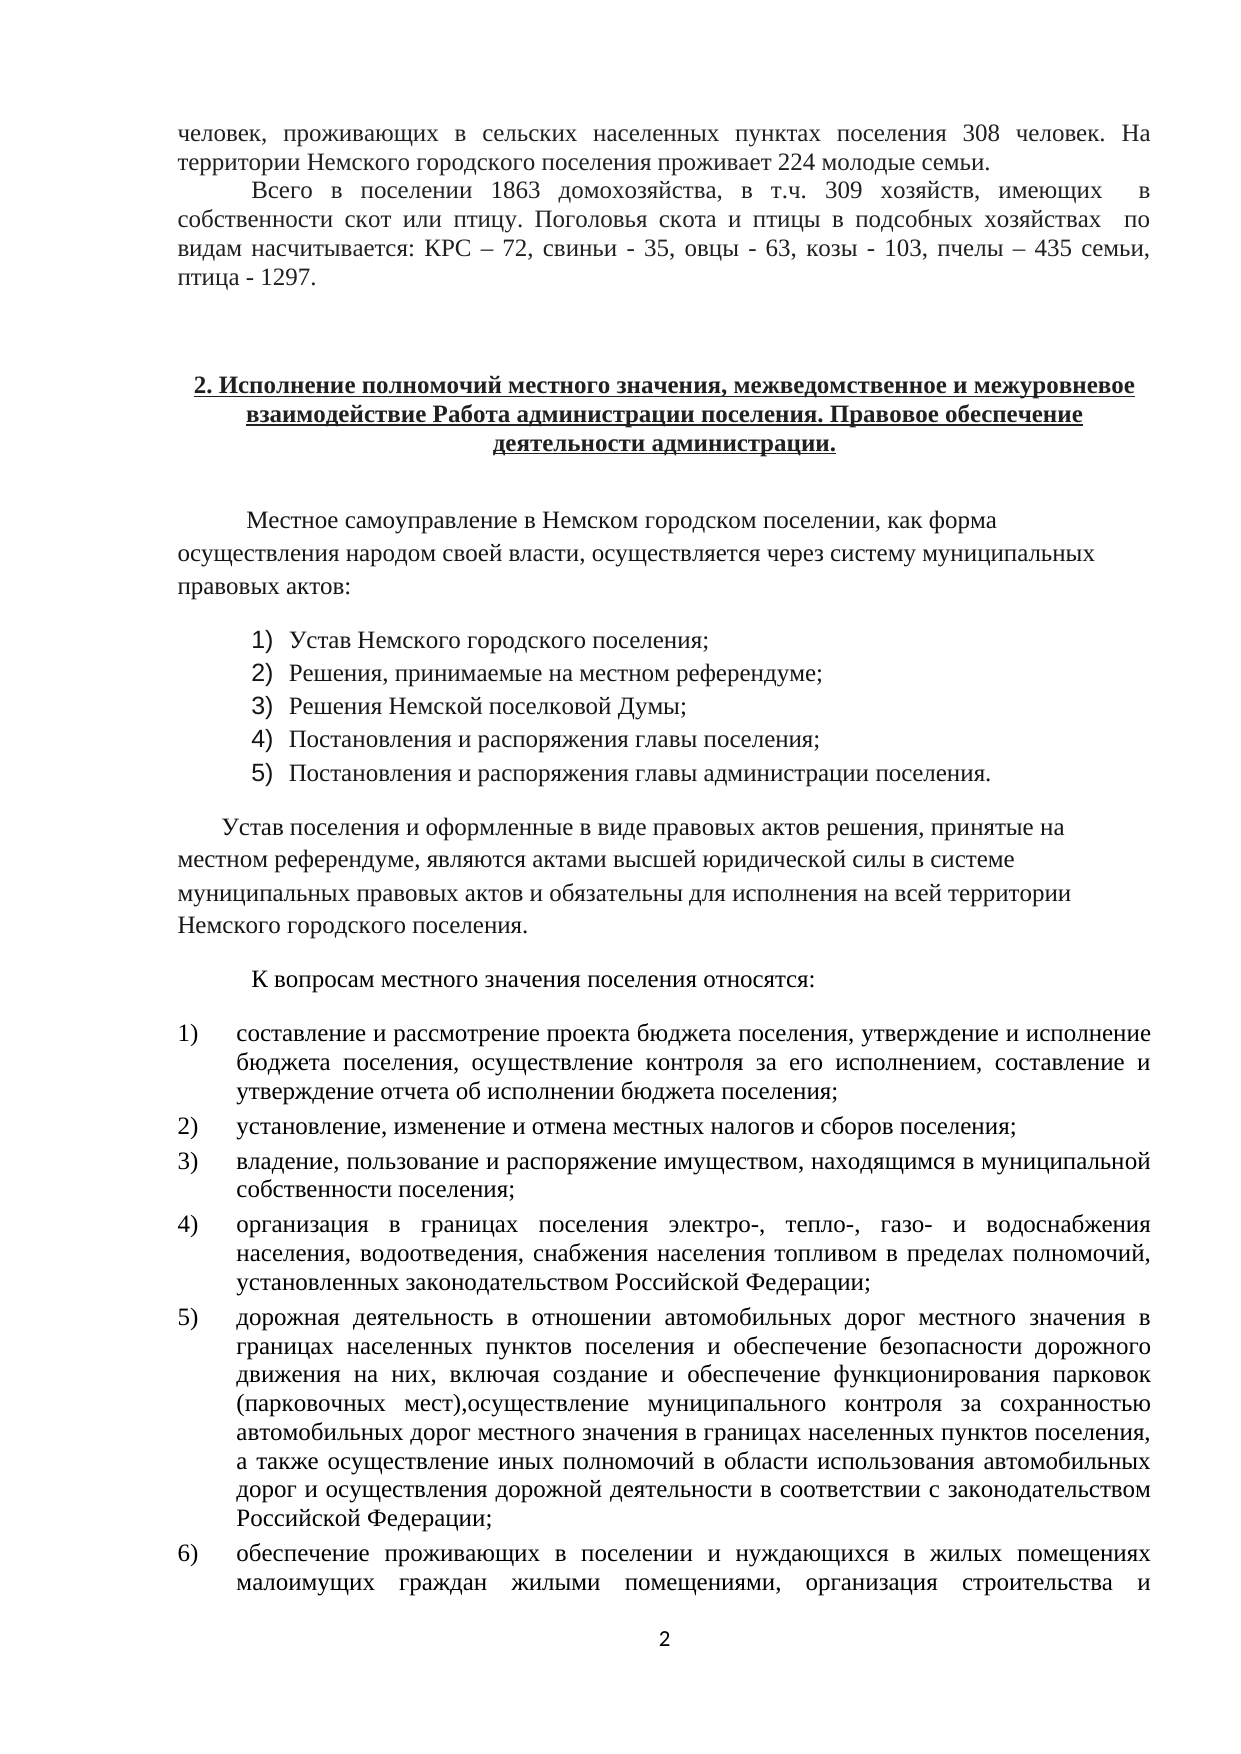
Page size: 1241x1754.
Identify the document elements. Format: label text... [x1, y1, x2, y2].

list составление и рассмотрение проекта бюджета поселения, утверждение и исполнение бюджета поселения, осуществление контроля за его исполнением, составление и утверждение отчета об исполнении бюджета поселения; [177, 1018, 1152, 1104]
text Местное самоуправление в Немском городском поселении, как форма осуществления народом своей власти, осуществляется через систему муниципальных правовых актов: [177, 505, 1152, 600]
list Устав Немского городского поселения; [251, 625, 1152, 654]
list установление, изменение и отмена местных налогов и сборов поселения; [177, 1111, 1152, 1139]
list владение, пользование и распоряжение имуществом, находящимся в муниципальной собственности поселения; [177, 1146, 1152, 1203]
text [177, 118, 1152, 176]
list Постановления и распоряжения главы администрации поселения. [251, 758, 1152, 786]
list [177, 1538, 1152, 1596]
text 2. Исполнение полномочий местного значения, межведомственное и межуровневое взаимодействие Работа администрации поселения. Правовое обеспечение деятельности администрации. [177, 371, 1152, 457]
list Решения Немской поселковой Думы; [251, 691, 1152, 720]
list организация в границах поселения электро-, тепло-, газо- и водоснабжения населения, водоотведения, снабжения населения топливом в пределах полномочий, установленных законодательством Российской Федерации; [177, 1209, 1152, 1296]
list Постановления и распоряжения главы поселения; [251, 724, 1152, 753]
text К вопросам местного значения поселения относятся: [177, 964, 1152, 993]
list Решения, принимаемые на местном референдуме; [251, 658, 1152, 687]
list дорожная деятельность в отношении автомобильных дорог местного значения в границах населенных пунктов поселения и обеспечение безопасности дорожного движения на них, включая создание и обеспечение функционирования парковок (парковочных мест),осуществление муниципального контроля за сохранностью автомобильных дорог местного значения в границах населенных пунктов поселения, а также осуществление иных полномочий в области использования автомобильных дорог и осуществления дорожной деятельности в соответствии с законодательством Российской Федерации; [177, 1302, 1152, 1532]
text Всего в поселении 1863 домохозяйства, в т.ч. 309 хозяйств, имеющих в собственности скот или птицу. Поголовья скота и птицы в подсобных хозяйствах по видам насчитывается: КРС – 72, свиньи - 35, овцы - 63, козы - 103, пчелы – 435 семьи, птица - 1297. [177, 176, 1152, 291]
text Устав поселения и оформленные в виде правовых актов решения, принятые на местном референдуме, являются актами высшей юридической силы в системе муниципальных правовых актов и обязательны для исполнения на всей территории Немского городского поселения. [177, 812, 1152, 939]
